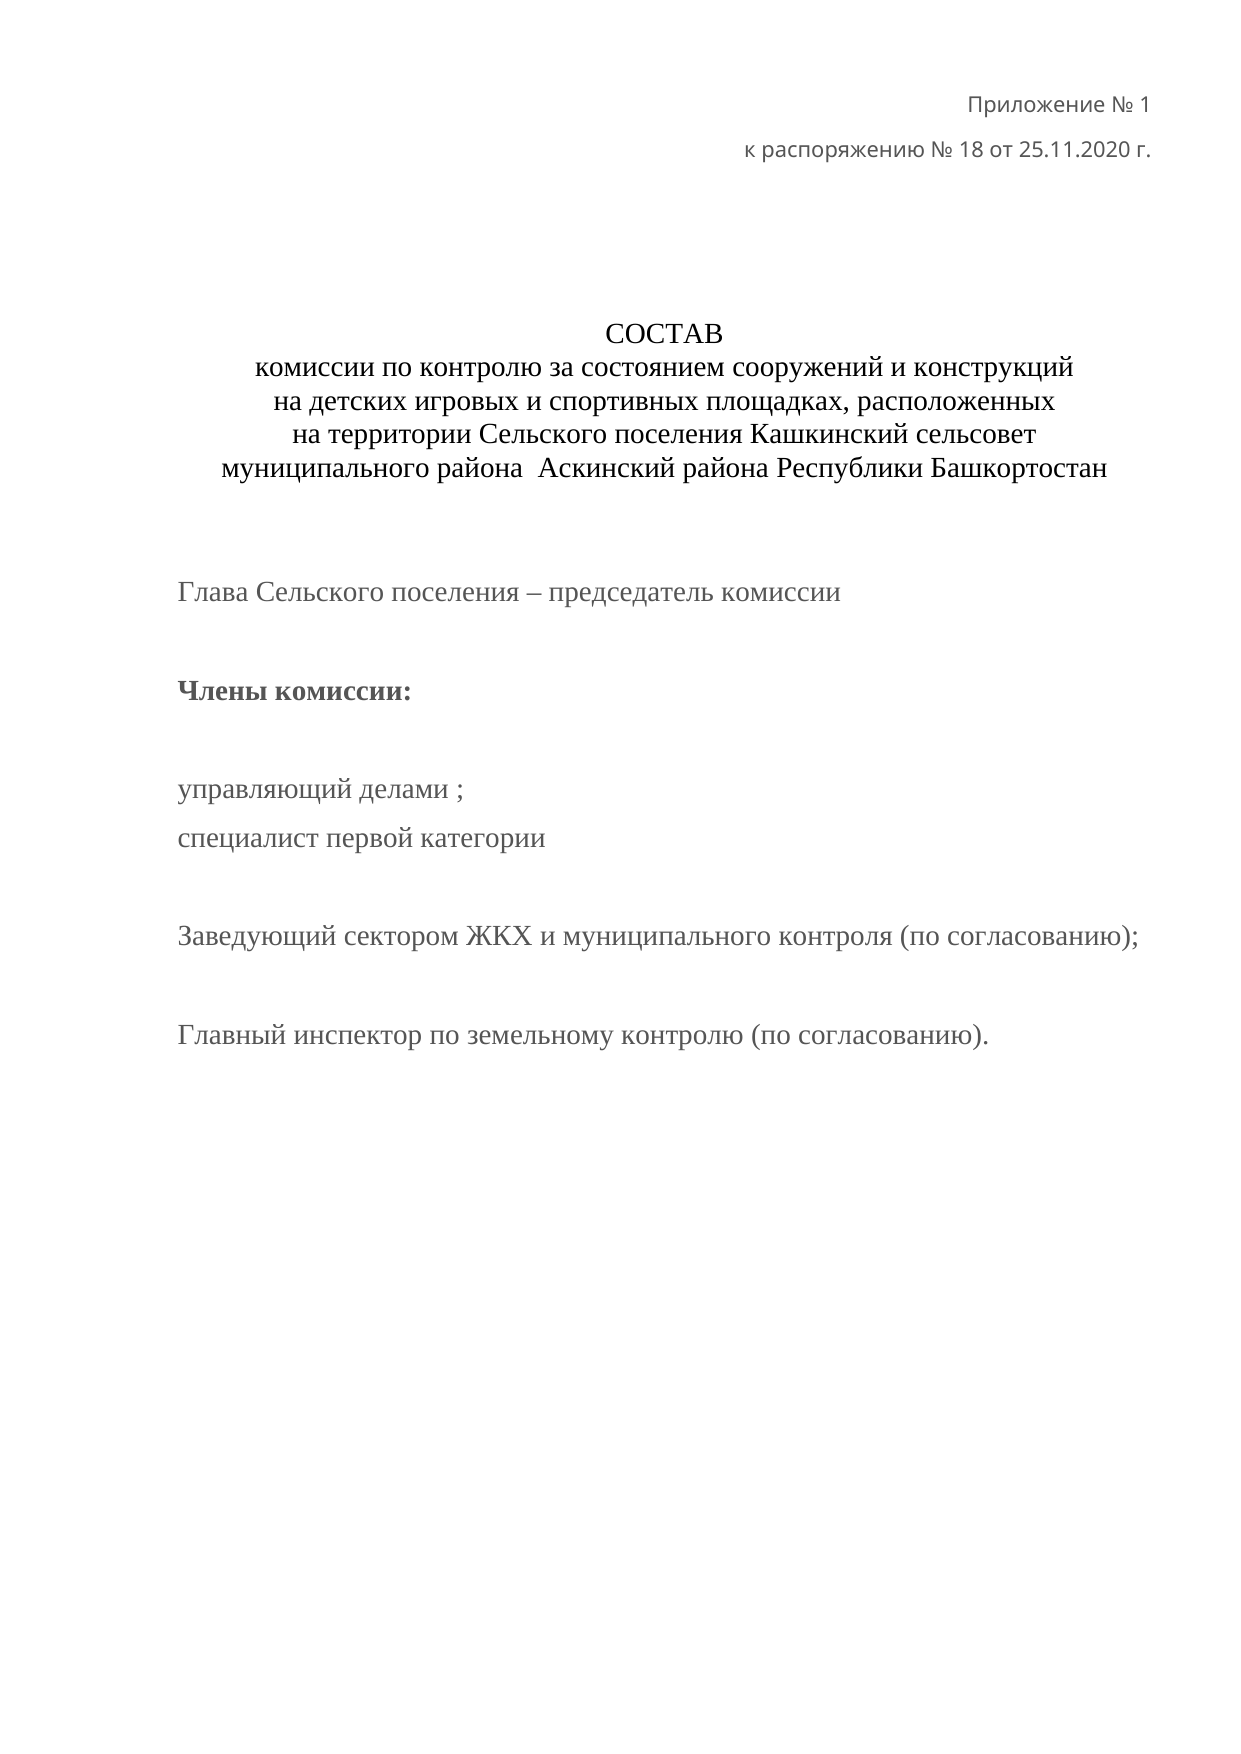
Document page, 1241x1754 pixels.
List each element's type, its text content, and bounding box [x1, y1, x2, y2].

text Приложение № 1 [177, 89, 1152, 118]
text специалист первой категории [177, 820, 1152, 854]
text комиссии по контролю за состоянием сооружений и конструкций [177, 349, 1152, 383]
text управляющий делами ; [177, 771, 1152, 804]
text на территории Сельского поселения Кашкинский сельсовет [177, 416, 1152, 450]
text к распоряжению № 18 от 25.11.2020 г. [177, 134, 1152, 164]
text Главный инспектор по земельному контролю (по согласованию). [177, 1017, 1152, 1050]
text на детских игровых и спортивных площадках, расположенных [177, 383, 1152, 416]
text муниципального района Аскинский района Республики Башкортостан [177, 450, 1152, 483]
text СОСТАВ [177, 316, 1152, 349]
text Члены комиссии: [177, 673, 1152, 706]
text Заведующий сектором ЖКХ и муниципального контроля (по согласованию); [177, 918, 1152, 952]
text Глава Сельского поселения – председатель комиссии [177, 574, 1152, 608]
